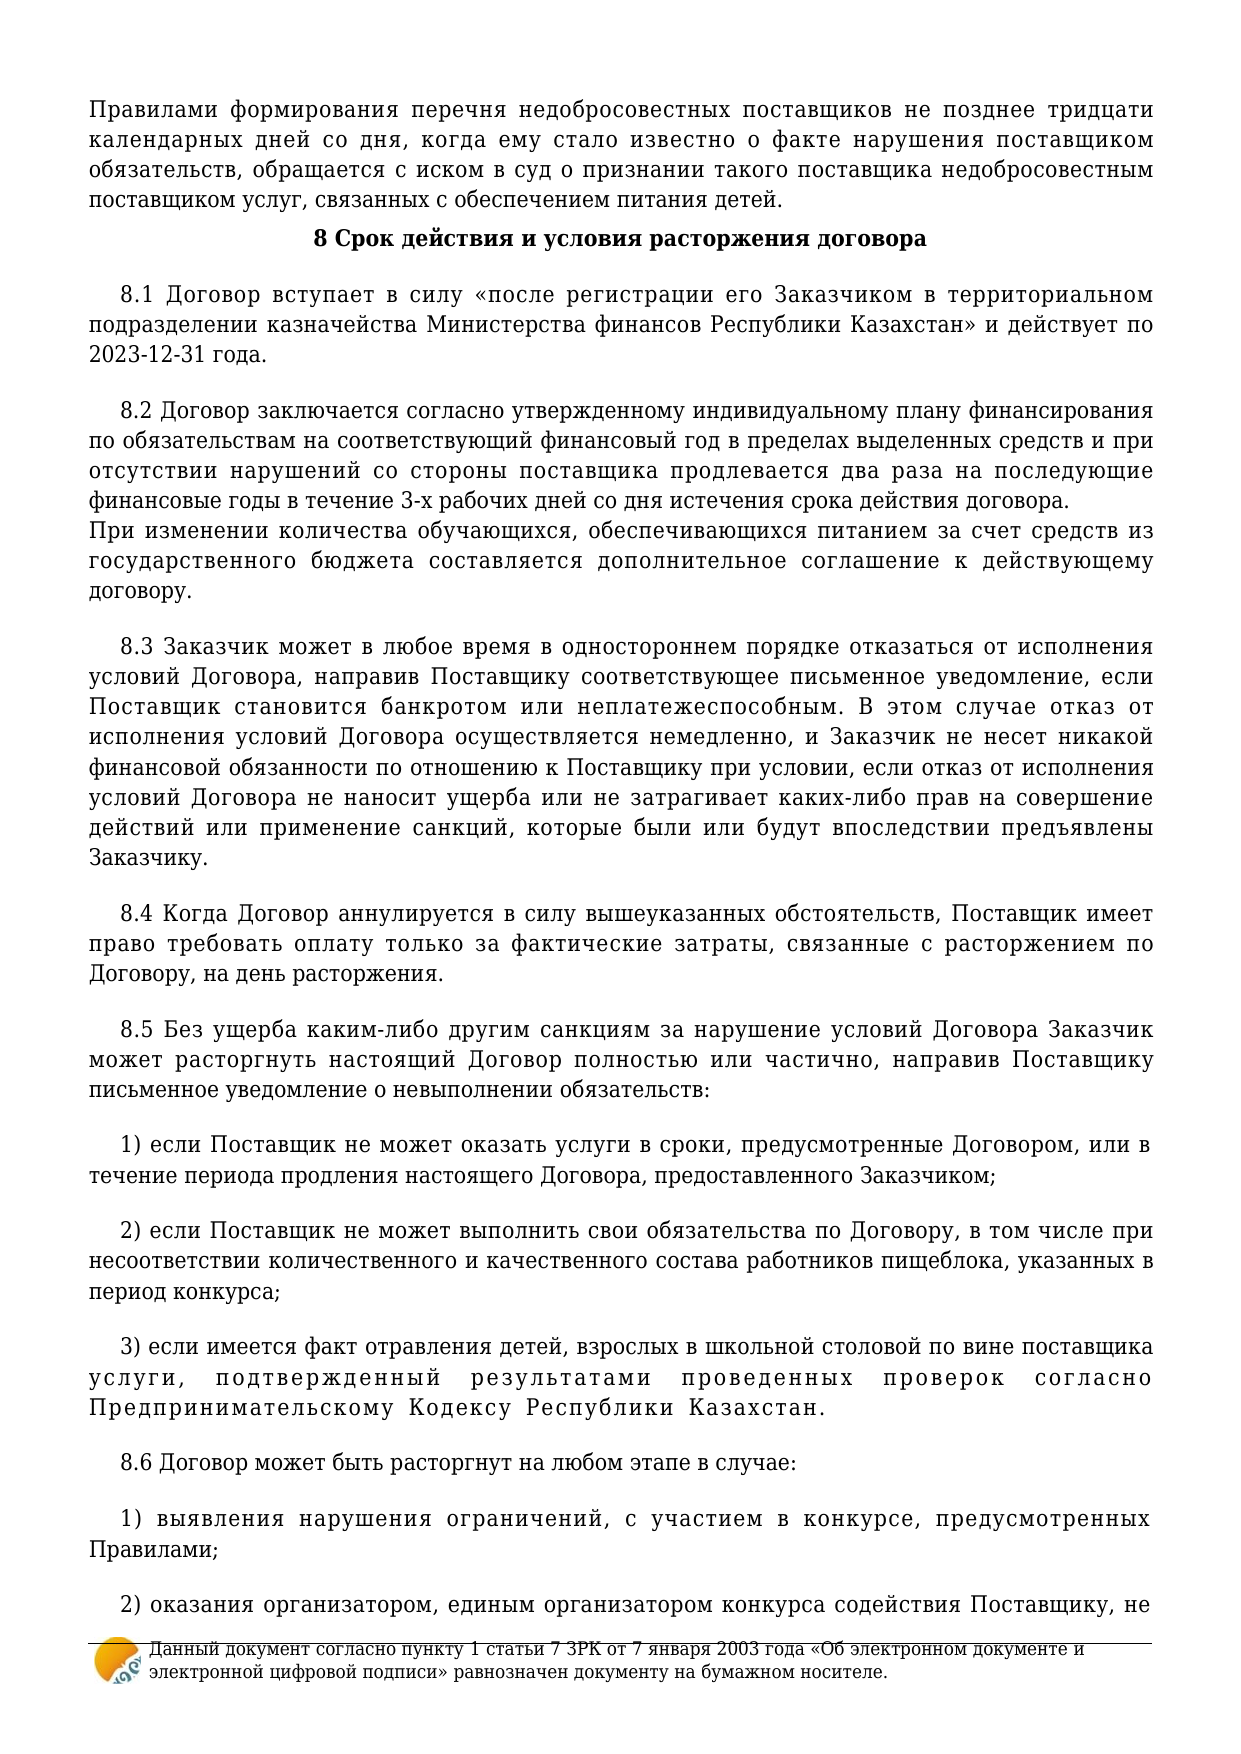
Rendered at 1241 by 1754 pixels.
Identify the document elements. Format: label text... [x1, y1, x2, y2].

text 8.5 Без ущерба каким-либо другим санкциям за нарушение условий Договора Заказчик может расторгнуть настоящий Договор полностью или частично, направив Поставщику письменное уведомление о невыполнении обязательств: [88, 1016, 1153, 1103]
text 2) оказания организатором, единым организатором конкурса содействия Поставщику, не [120, 1591, 1154, 1618]
text 8.6 Договор может быть расторгнут на любом этапе в случае: [120, 1449, 1154, 1476]
text При изменении количества обучающихся, обеспечивающихся питанием за счет средств из государственного бюджета составляется дополнительное соглашение к действующему договору. [88, 517, 1153, 604]
text 8.4 Когда Договор аннулируется в силу вышеуказанных обстоятельств, Поставщик имеет право требовать оплату только за фактические затраты, связанные с расторжением по Договору, на день расторжения. [88, 900, 1153, 987]
picture [94, 1644, 141, 1684]
text 8.1 Договор вступает в силу «после регистрации его Заказчиком в территориальном подразделении казначейства Министерства финансов Республики Казахстан» и действует по 2023-12-31 года. [88, 281, 1154, 368]
text 3) если имеется факт отравления детей, взрослых в школьной столовой по вине поставщика услуги, подтвержденный результатами проведенных проверок согласно Предпринимательскому Кодексу Республики Казахстан. [88, 1333, 1154, 1420]
text 8 Срок действия и условия расторжения договора [313, 224, 1154, 251]
text Данный документ согласно пункту 1 статьи 7 ЗРК от 7 января 2003 года «Об электронном документе и электронной цифровой подписи» равнозначен документу на бумажном носителе. [148, 1638, 1099, 1683]
text 8.2 Договор заключается согласно утвержденному индивидуальному плану финансирования по обязательствам на соответствующий финансовый год в пределах выделенных средств и при отсутствии нарушений со стороны поставщика продлевается два раза на последующие финансовые годы в течение 3-х рабочих дней со дня истечения срока действия договора. [88, 397, 1154, 514]
text 1) выявления нарушения ограничений, с участием в конкурсе, предусмотренных Правилами; [88, 1506, 1158, 1562]
text Правилами формирования перечня недобросовестных поставщиков не позднее тридцати календарных дней со дня, когда ему стало известно о факте нарушения поставщиком обязательств, обращается с иском в суд о признании такого поставщика недобросовестным поставщиком услуг, связанных с обеспечением питания детей. [88, 96, 1153, 213]
text 8.3 Заказчик может в любое время в одностороннем порядке отказаться от исполнения условий Договора, направив Поставщику соответствующее письменное уведомление, если Поставщик становится банкротом или неплатежеспособным. В этом случае отказ от исполнения условий Договора осуществляется немедленно, и Заказчик не несет никакой финансовой обязанности по отношению к Поставщику при условии, если отказ от исполнения условий Договора не наносит ущерба или не затрагивает каких-либо прав на совершение действий или применение санкций, которые были или будут впоследствии предъявлены Заказчику. [88, 633, 1154, 871]
text 1) если Поставщик не может оказать услуги в сроки, предусмотренные Договором, или в течение периода продления настоящего Договора, предоставленного Заказчиком; [88, 1132, 1158, 1188]
picture [94, 1637, 141, 1643]
text 2) если Поставщик не может выполнить свои обязательства по Договору, в том числе при несоответствии количественного и качественного состава работников пищеблока, указанных в период конкурса; [88, 1218, 1153, 1304]
